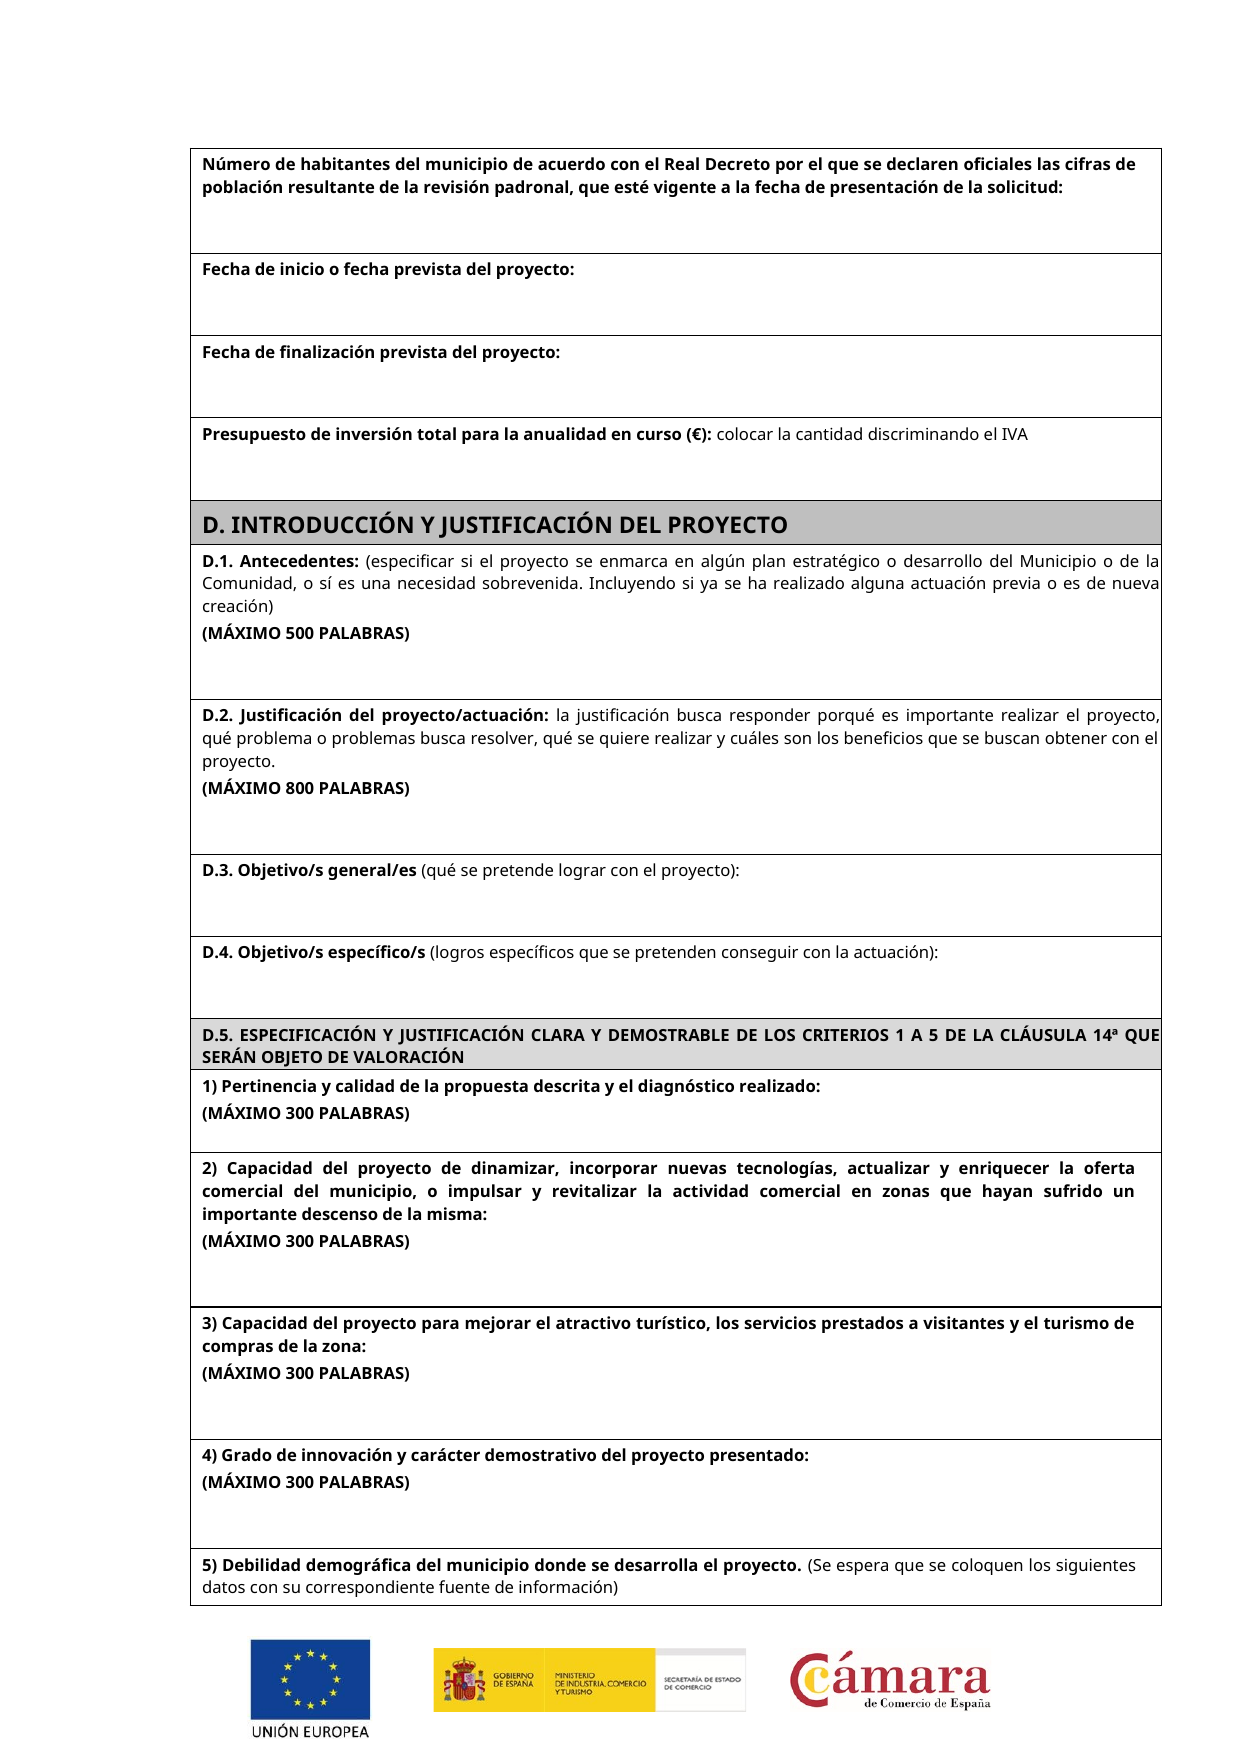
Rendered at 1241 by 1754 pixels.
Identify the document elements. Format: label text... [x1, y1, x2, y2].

table_cell D.1. Antecedentes: (especificar si el proyecto se enmarca en algún plan estratégico o desarrollo del Municipio o de la Comunidad, o sí es una necesidad sobrevenida. Incluyendo si ya se ha realizado alguna actuación previa o es de nueva creación) (MÁXIMO 500 PALABRAS) [191, 545, 1161, 699]
table_cell D.5. ESPECIFICACIÓN Y JUSTIFICACIÓN CLARA Y DEMOSTRABLE DE LOS CRITERIOS 1 A 5 DE LA CLÁUSULA 14ª QUE SERÁN OBJETO DE VALORACIÓN [191, 1019, 1161, 1069]
table_cell D.2. Justificación del proyecto/actuación: la justificación busca responder porqué es importante realizar el proyecto, qué problema o problemas busca resolver, qué se quiere realizar y cuáles son los beneficios que se buscan obtener con el proyecto. (MÁXIMO 800 PALABRAS) [191, 700, 1161, 853]
table_cell Fecha de finalización prevista del proyecto: [191, 336, 1161, 417]
table_cell 3) Capacidad del proyecto para mejorar el atractivo turístico, los servicios prestados a visitantes y el turismo de compras de la zona: (MÁXIMO 300 PALABRAS) [191, 1308, 1161, 1438]
table_cell 1) Pertinencia y calidad de la propuesta descrita y el diagnóstico realizado: (MÁXIMO 300 PALABRAS) [191, 1070, 1161, 1152]
table_cell 4) Grado de innovación y carácter demostrativo del proyecto presentado: (MÁXIMO 300 PALABRAS) [191, 1440, 1161, 1548]
table_cell D.3. Objetivo/s general/es (qué se pretende lograr con el proyecto): [191, 855, 1161, 936]
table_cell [191, 1549, 1161, 1605]
table_cell D. INTRODUCCIÓN Y JUSTIFICACIÓN DEL PROYECTO [191, 501, 1161, 544]
table_cell D.4. Objetivo/s específico/s (logros específicos que se pretenden conseguir con la actuación): [191, 937, 1161, 1018]
picture [790, 1648, 992, 1712]
table_cell 2) Capacidad del proyecto de dinamizar, incorporar nuevas tecnologías, actualizar y enriquecer la oferta comercial del municipio, o impulsar y revitalizar la actividad comercial en zonas que hayan sufrido un importante descenso de la misma: (MÁXIMO 300 PALABRAS) [191, 1153, 1161, 1306]
table_cell Fecha de inicio o fecha prevista del proyecto: [191, 254, 1161, 335]
table_cell Presupuesto de inversión total para la anualidad en curso (€): colocar la cantidad discriminando el IVA [191, 418, 1161, 499]
table_cell Número de habitantes del municipio de acuerdo con el Real Decreto por el que se declaren oficiales las cifras de población resultante de la revisión padronal, que esté vigente a la fecha de presentación de la solicitud: [191, 149, 1161, 253]
picture [247, 1636, 373, 1739]
picture [433, 1648, 747, 1712]
